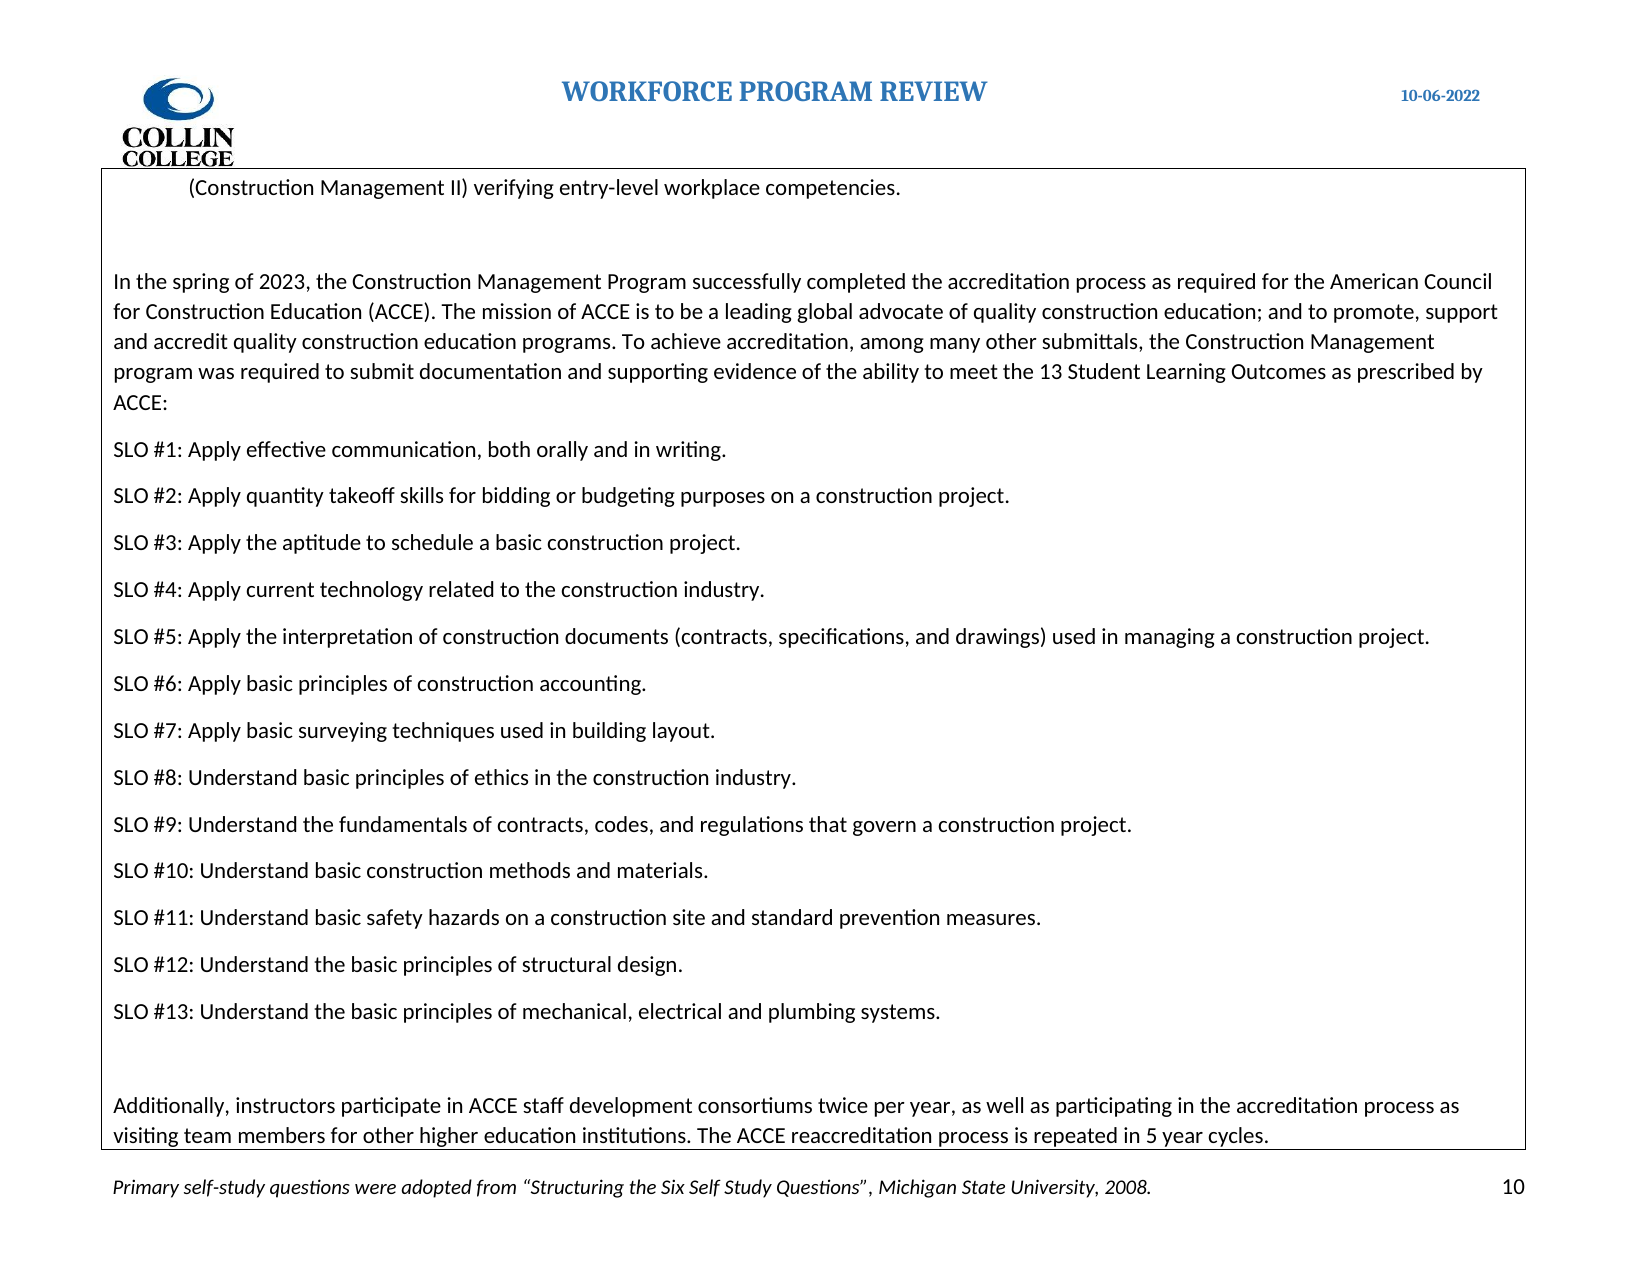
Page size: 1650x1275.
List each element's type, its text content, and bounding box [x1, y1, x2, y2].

picture [120, 75, 236, 168]
